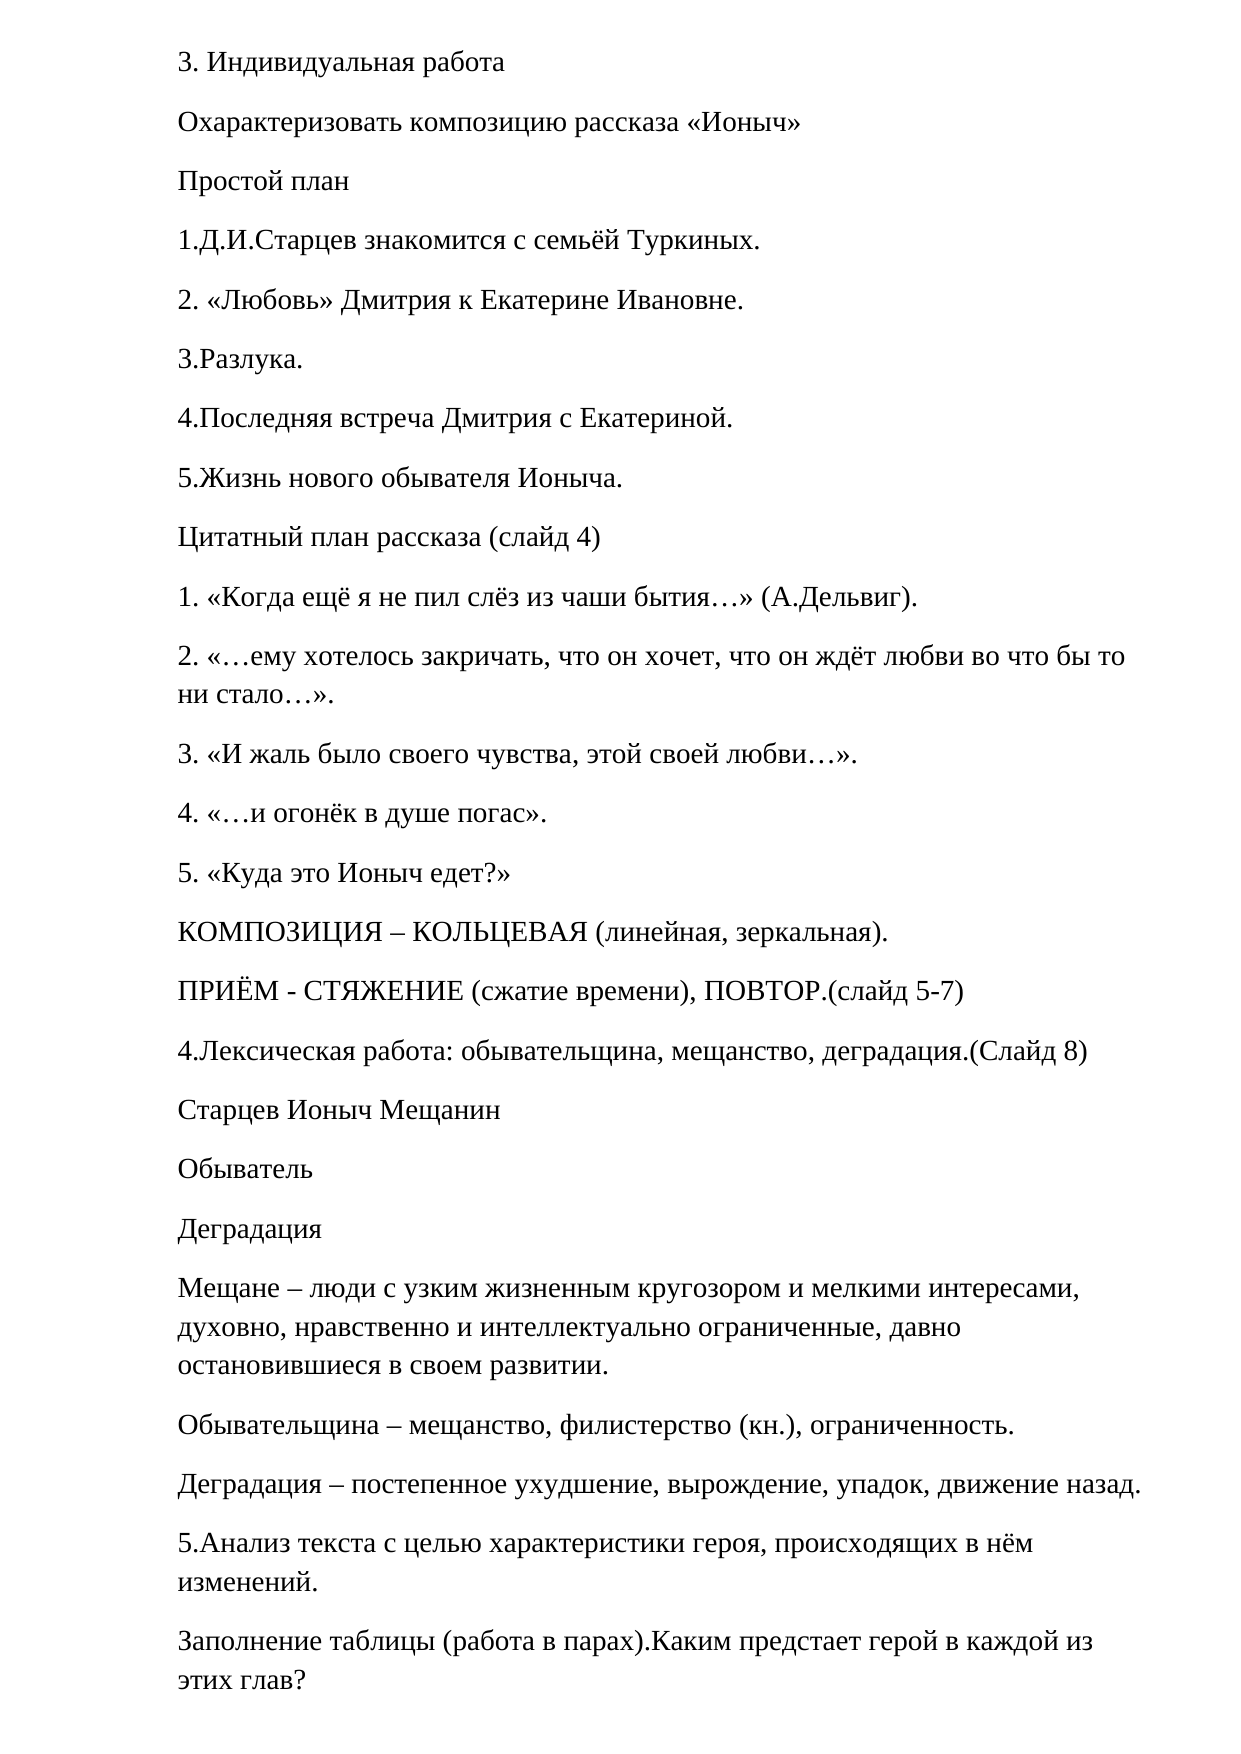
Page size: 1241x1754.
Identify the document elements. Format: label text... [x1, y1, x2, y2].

text Обыватель [177, 1152, 1152, 1185]
text 4.Последняя встреча Дмитрия с Екатериной. [177, 401, 1152, 434]
text Заполнение таблицы (работа в парах).Каким предстает герой в каждой из этих глав? [177, 1623, 1152, 1696]
text Мещане – люди с узким жизненным кругозором и мелкими интересами, духовно, нравственно и интеллектуально ограниченные, давно остановившиеся в своем развитии. [177, 1270, 1152, 1381]
text 3. «И жаль было своего чувства, этой своей любви…». [177, 736, 1152, 769]
text ПРИЁМ - СТЯЖЕНИЕ (сжатие времени), ПОВТОР.(слайд 5-7) [177, 973, 1152, 1007]
text 2. «…ему хотелось закричать, что он хочет, что он ждёт любви во что бы то ни стало…». [177, 638, 1152, 710]
text 4.Лексическая работа: обывательщина, мещанство, деградация.(Слайд 8) [177, 1033, 1152, 1066]
text 5.Жизнь нового обывателя Ионыча. [177, 460, 1152, 493]
text Цитатный план рассказа (слайд 4) [177, 519, 1152, 553]
text Старцев Ионыч Мещанин [177, 1092, 1152, 1126]
text 3. Индивидуальная работа [177, 44, 1152, 78]
text 4. «…и огонёк в душе погас». [177, 795, 1152, 829]
text 5. «Куда это Ионыч едет?» [177, 855, 1152, 888]
text Деградация [177, 1211, 1152, 1244]
text 5.Анализ текста с целью характеристики героя, происходящих в нём изменений. [177, 1526, 1152, 1598]
text КОМПОЗИЦИЯ – КОЛЬЦЕВАЯ (линейная, зеркальная). [177, 914, 1152, 948]
text Обывательщина – мещанство, филистерство (кн.), ограниченность. [177, 1407, 1152, 1440]
text Простой план [177, 163, 1152, 197]
text Охарактеризовать композицию рассказа «Ионыч» [177, 104, 1152, 137]
text 3.Разлука. [177, 341, 1152, 375]
text 1.Д.И.Старцев знакомится с семьёй Туркиных. [177, 222, 1152, 256]
text Деградация – постепенное ухудшение, вырождение, упадок, движение назад. [177, 1466, 1152, 1500]
text 1. «Когда ещё я не пил слёз из чаши бытия…» (А.Дельвиг). [177, 579, 1152, 612]
text 2. «Любовь» Дмитрия к Екатерине Ивановне. [177, 282, 1152, 315]
